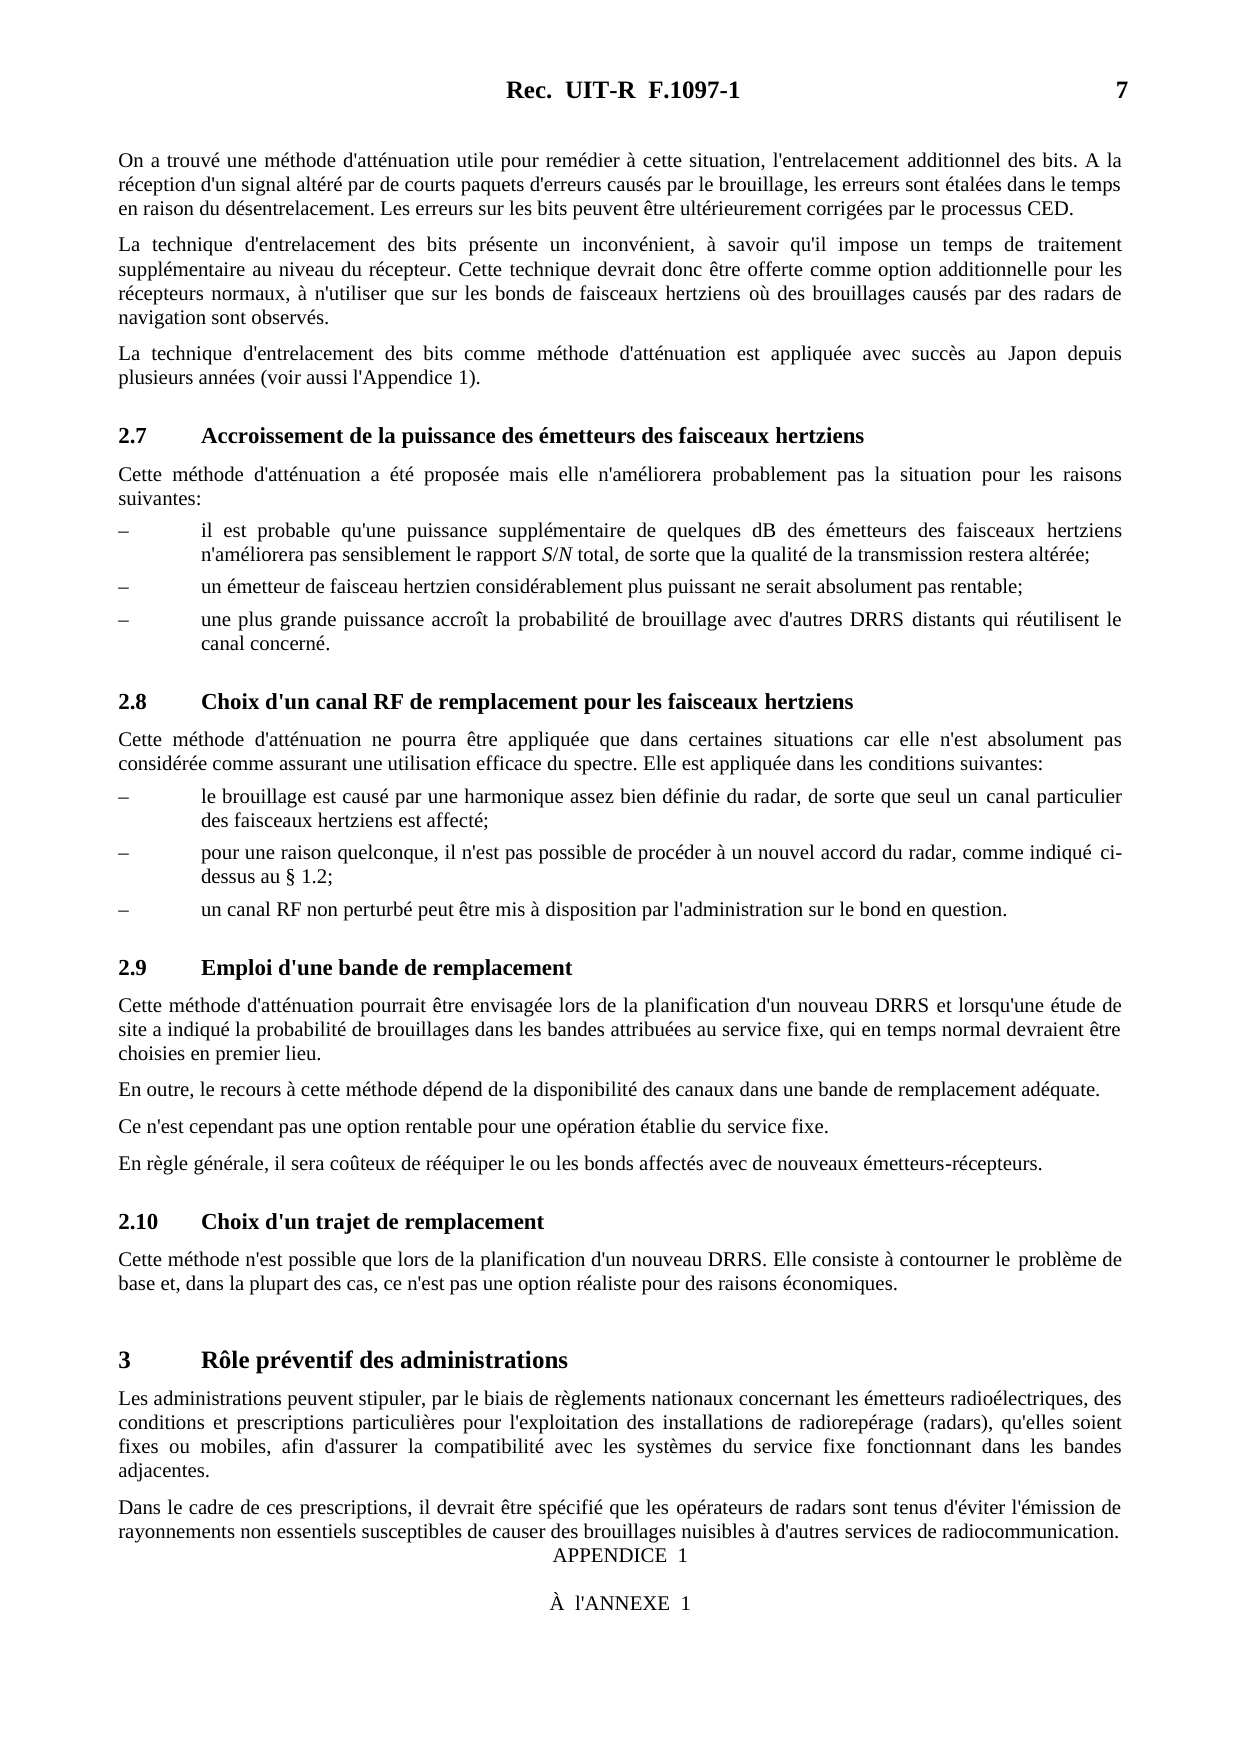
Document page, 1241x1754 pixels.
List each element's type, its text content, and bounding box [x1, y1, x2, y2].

text Ce n'est cependant pas une option rentable pour une opération établie du service fixe. [118, 1114, 1122, 1138]
text – un canal RF non perturbé peut être mis à disposition par l'administration sur le bond en question. [118, 896, 1122, 921]
text La technique d'entrelacement des bits comme méthode d'atténuation est appliquée avec succès au Japon depuis plusieurs années (voir aussi l'Appendice 1). [118, 341, 1122, 389]
text APPENDICE 1 À l'ANNEXE 1 [118, 1543, 1122, 1615]
text Cette méthode d'atténuation a été proposée mais elle n'améliorera probablement pas la situation pour les raisons suivantes: [118, 461, 1122, 509]
subtitle 3 Rôle préventif des administrations [118, 1345, 1122, 1374]
text – le brouillage est causé par une harmonique assez bien définie du radar, de sorte que seul un canal particulier des faisceaux hertziens est affecté; [118, 783, 1122, 832]
subtitle 2.10 Choix d'un trajet de remplacement [118, 1208, 1122, 1234]
text Les administrations peuvent stipuler, par le biais de règlements nationaux concernant les émetteurs radioélectriques, des conditions et prescriptions particulières pour l'exploitation des installations de radiorepérage (radars), qu'elles soient fixes ou mobiles, afin d'assurer la compatibilité avec les systèmes du service fixe fonctionnant dans les bandes adjacentes. [118, 1386, 1122, 1482]
text En règle générale, il sera coûteux de rééquiper le ou les bonds affectés avec de nouveaux émetteurs-récepteurs. [118, 1151, 1122, 1174]
text En outre, le recours à cette méthode dépend de la disponibilité des canaux dans une bande de remplacement adéquate. [118, 1077, 1122, 1101]
text La technique d'entrelacement des bits présente un inconvénient, à savoir qu'il impose un temps de traitement supplémentaire au niveau du récepteur. Cette technique devrait donc être offerte comme option additionnelle pour les récepteurs normaux, à n'utiliser que sur les bonds de faisceaux hertziens où des brouillages causés par des radars de navigation sont observés. [118, 232, 1122, 329]
subtitle 2.9 Emploi d'une bande de remplacement [118, 954, 1122, 980]
text On a trouvé une méthode d'atténuation utile pour remédier à cette situation, l'entrelacement additionnel des bits. A la réception d'un signal altéré par de courts paquets d'erreurs causés par le brouillage, les erreurs sont étalées dans le temps en raison du désentrelacement. Les erreurs sur les bits peuvent être ultérieurement corrigées par le processus CED. [118, 148, 1122, 220]
text Cette méthode d'atténuation pourrait être envisagée lors de la planification d'un nouveau DRRS et lorsqu'une étude de site a indiqué la probabilité de brouillages dans les bandes attribuées au service fixe, qui en temps normal devraient être choisies en premier lieu. [118, 993, 1122, 1065]
subtitle 2.7 Accroissement de la puissance des émetteurs des faisceaux hertziens [118, 423, 1122, 449]
text – un émetteur de faisceau hertzien considérablement plus puissant ne serait absolument pas rentable; [118, 574, 1122, 598]
text – une plus grande puissance accroît la probabilité de brouillage avec d'autres DRRS distants qui réutilisent le canal concerné. [118, 607, 1122, 655]
text – il est probable qu'une puissance supplémentaire de quelques dB des émetteurs des faisceaux hertziens n'améliorera pas sensiblement le rapport S/N total, de sorte que la qualité de la transmission restera altérée; [118, 518, 1122, 566]
text Cette méthode n'est possible que lors de la planification d'un nouveau DRRS. Elle consiste à contourner le problème de base et, dans la plupart des cas, ce n'est pas une option réaliste pour des raisons économiques. [118, 1247, 1122, 1295]
subtitle 2.8 Choix d'un canal RF de remplacement pour les faisceaux hertziens [118, 688, 1122, 714]
text – pour une raison quelconque, il n'est pas possible de procéder à un nouvel accord du radar, comme indiqué ci-dessus au § 1.2; [118, 840, 1122, 888]
text Cette méthode d'atténuation ne pourra être appliquée que dans certaines situations car elle n'est absolument pas considérée comme assurant une utilisation efficace du spectre. Elle est appliquée dans les conditions suivantes: [118, 727, 1122, 775]
text Dans le cadre de ces prescriptions, il devrait être spécifié que les opérateurs de radars sont tenus d'éviter l'émission de rayonnements non essentiels susceptibles de causer des brouillages nuisibles à d'autres services de radiocommunication. [118, 1495, 1122, 1543]
